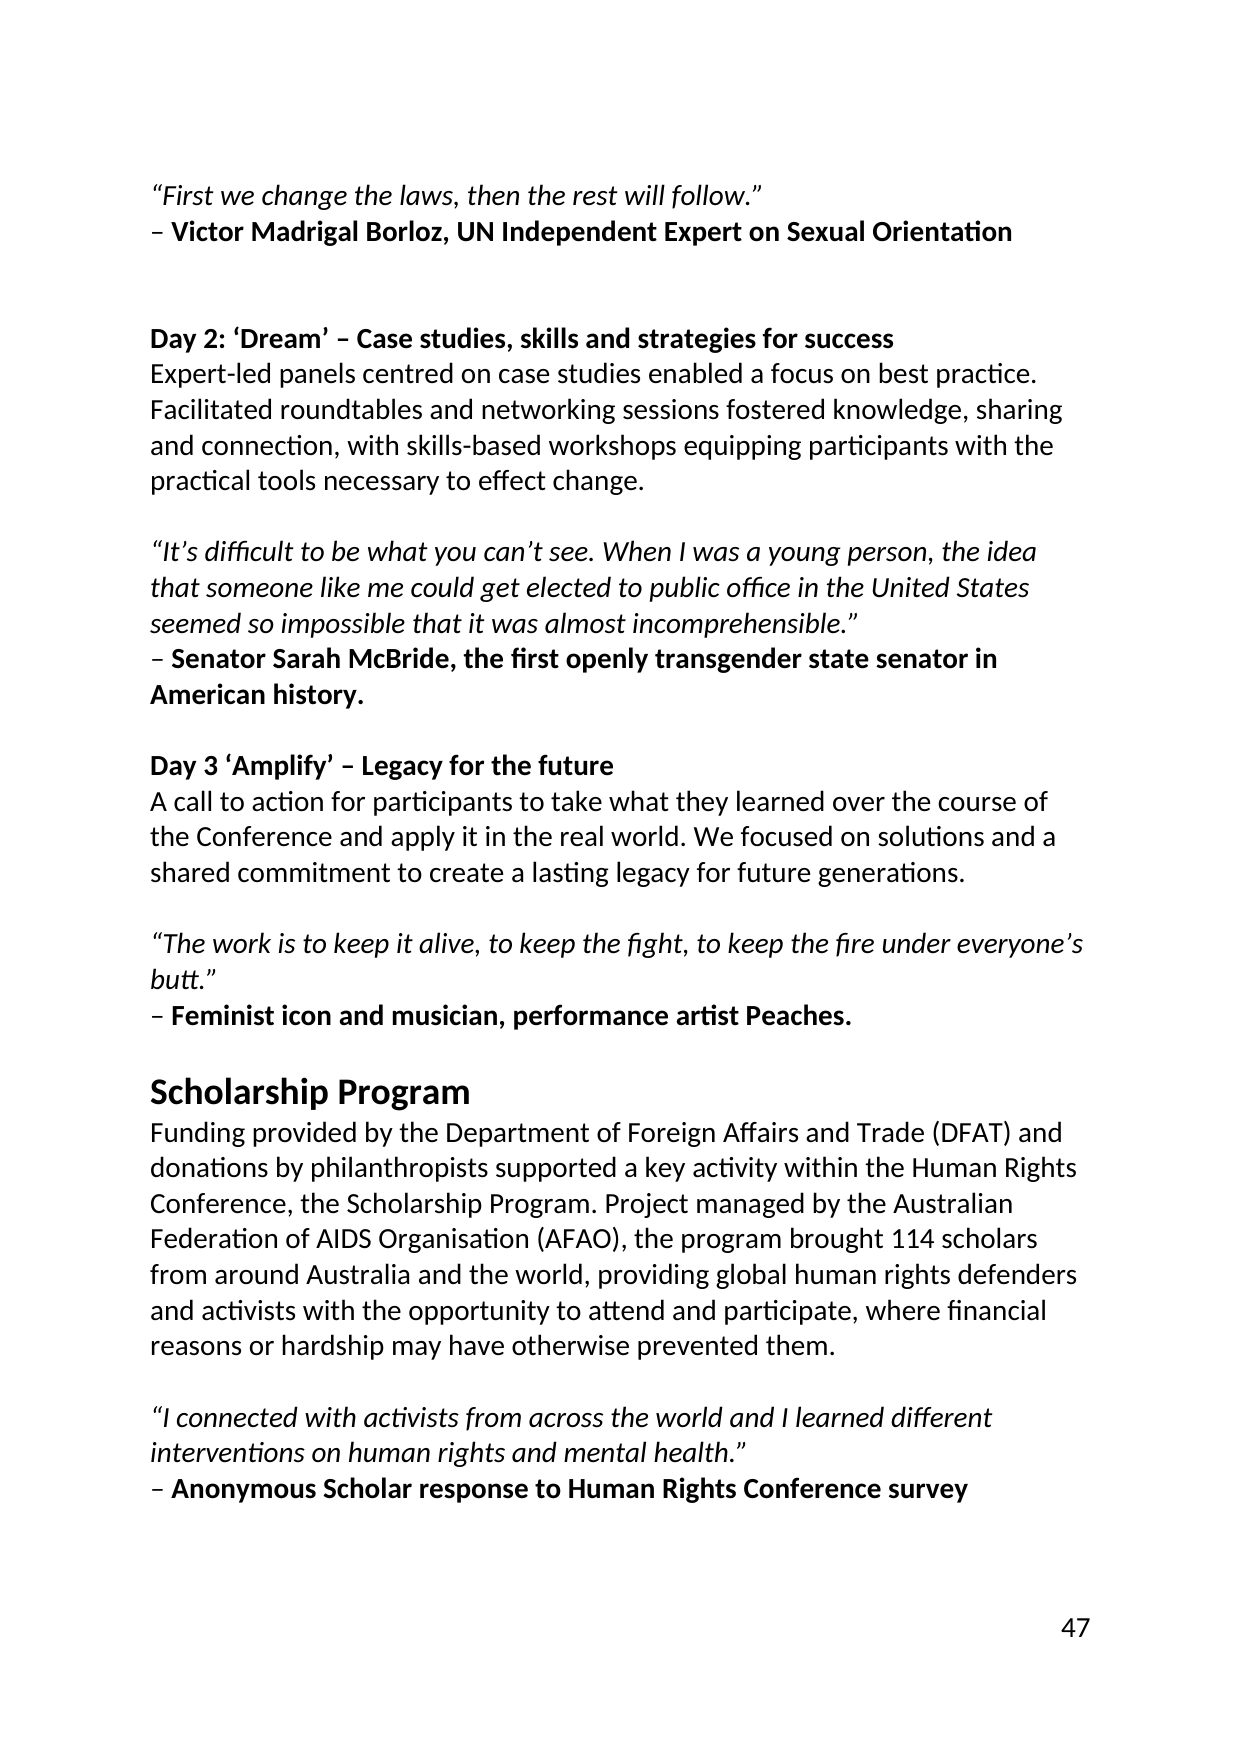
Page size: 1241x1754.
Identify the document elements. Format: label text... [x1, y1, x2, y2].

text “I connected with activists from across the world and I learned different interventions on human rights and mental health.” – Anonymous Scholar response to Human Rights Conference survey [150, 1399, 1090, 1541]
text Day 2: ‘Dream’ – Case studies, skills and strategies for success Expert-led panels centred on case studies enabled a focus on best practice. Facilitated roundtables and networking sessions fostered knowledge, sharing and connection, with skills-based workshops equipping participants with the practical tools necessary to effect change. [150, 320, 1090, 498]
text “First we change the laws, then the rest will follow.” – Victor Madrigal Borloz, UN Independent Expert on Sexual Orientation [150, 177, 1090, 284]
text “The work is to keep it alive, to keep the fight, to keep the fire under everyone’s butt.” – Feminist icon and musician, performance artist Peaches. [150, 925, 1090, 1032]
text Scholarship Program Funding provided by the Department of Foreign Affairs and Trade (DFAT) and donations by philanthropists supported a key activity within the Human Rights Conference, the Scholarship Program. Project managed by the Australian Federation of AIDS Organisation (AFAO), the program brought 114 scholars from around Australia and the world, providing global human rights defenders and activists with the opportunity to attend and participate, where financial reasons or hardship may have otherwise prevented them. [150, 1068, 1090, 1363]
text “It’s difficult to be what you can’t see. When I was a young person, the idea that someone like me could get elected to public office in the United States seemed so impossible that it was almost incomprehensible.” – Senator Sarah McBride, the first openly transgender state senator in American history. [150, 533, 1090, 712]
text Day 3 ‘Amplify’ – Legacy for the future A call to action for participants to take what they learned over the course of the Conference and apply it in the real world. We focused on solutions and a shared commitment to create a lasting legacy for future generations. [150, 747, 1090, 925]
